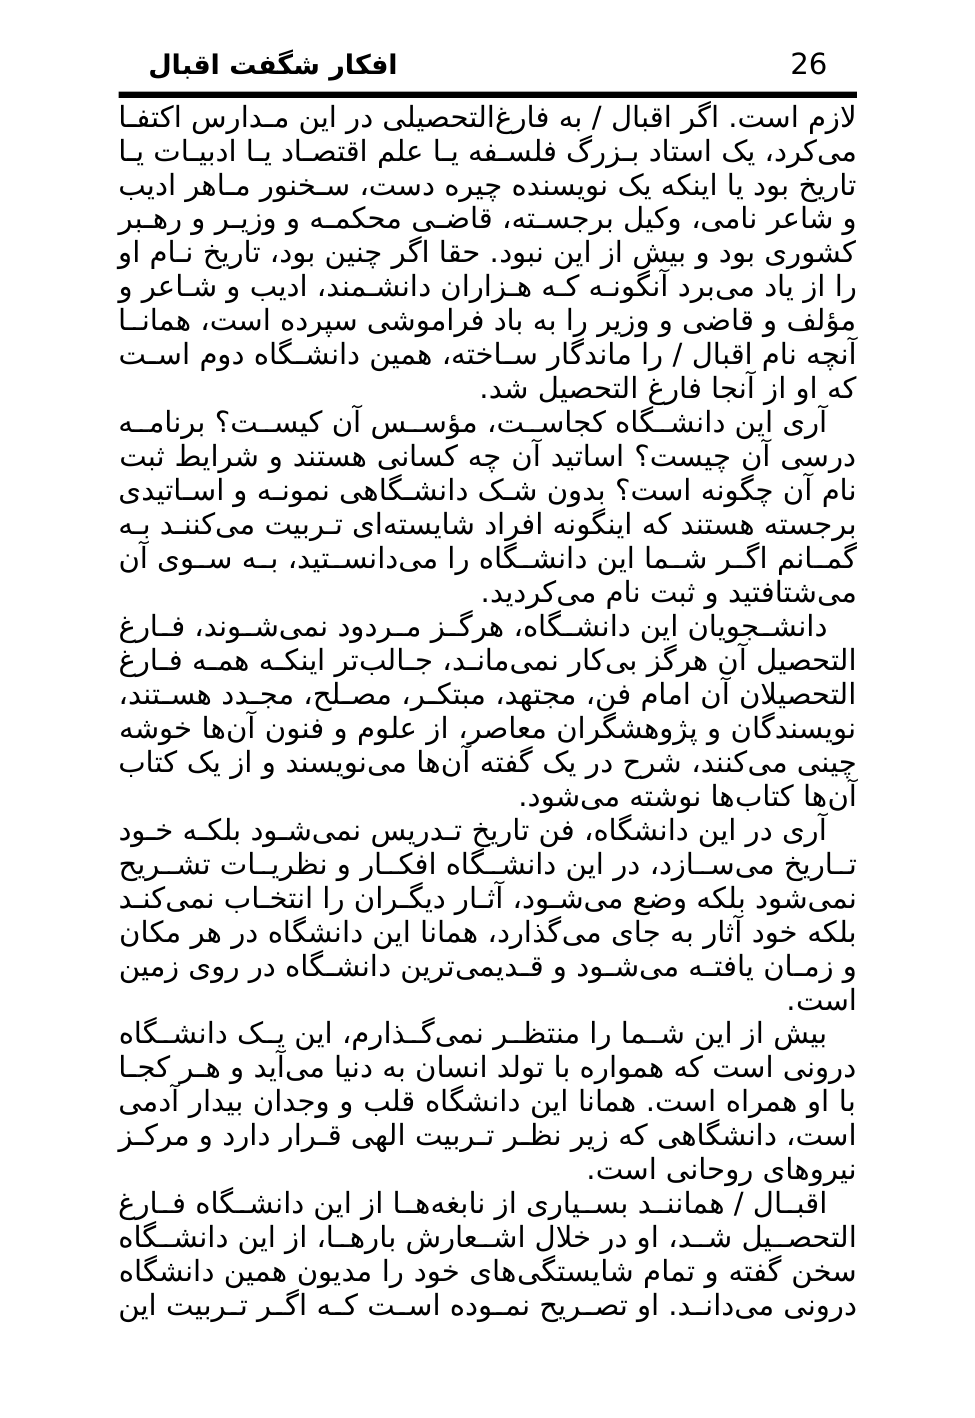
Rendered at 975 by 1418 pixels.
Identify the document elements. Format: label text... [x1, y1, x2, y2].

text آری این دانشگاه کجاست، مؤسس آن کیست؟ برنامه درسی آن چیست؟ اساتید آن چه کسانی هستند و شرایط ثبت نام آن چگونه است؟ بدون شک دانشگاهی نمونه و اساتیدی برجسته هستند که اینگونه افراد شایسته‌ای تربیت می‌کنند به گمانم اگر شما این دانشگاه را می‌دانستید، به سوی آن می‌شتافتید و ثبت نام می‌کردید. [118, 406, 857, 609]
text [118, 1187, 857, 1322]
text بیش از این شما را منتظر نمی‌گذارم، این یک دانشگاه درونی است که همواره با تولد انسان به دنیا می‌آید و هر کجا با او همراه است. همانا این دانشگاه قلب و وجدان بیدار آدمی است، دانشگاهی که زیر نظر تربیت الهی قرار دارد و مرکز نیروهای روحانی است. [118, 1017, 857, 1187]
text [118, 100, 857, 406]
text آری در این دانشگاه، فن تاریخ تدریس نمی‌شود بلکه خود تاریخ می‌سازد، در این دانشگاه افکار و نظریات تشریح نمی‌شود بلکه وضع می‌شود، آثار دیگران را انتخاب نمی‌کند بلکه خود آثار به جای می‌گذارد، همانا این دانشگاه در هر مکان و زمان یافته می‌شود و قدیمی‌ترین دانشگاه در روی زمین است. [118, 813, 857, 1017]
text دانشجویان این دانشگاه، هرگز مردود نمی‌شوند، فارغ التحصیل آن هرگز بی‌کار نمی‌ماند، جالب‌تر اینکه همه فارغ التحصیلان آن امام فن، مجتهد، مبتکر، مصلح، مجدد هستند، نویسندگان و پژوهشگران معاصر، از علوم و فنون آن‌ها خوشه چینی می‌کنند، شرح در یک گفته آن‌ها می‌نویسند و از یک کتاب آن‌ها کتاب‌ها نوشته می‌شود. [118, 609, 857, 813]
